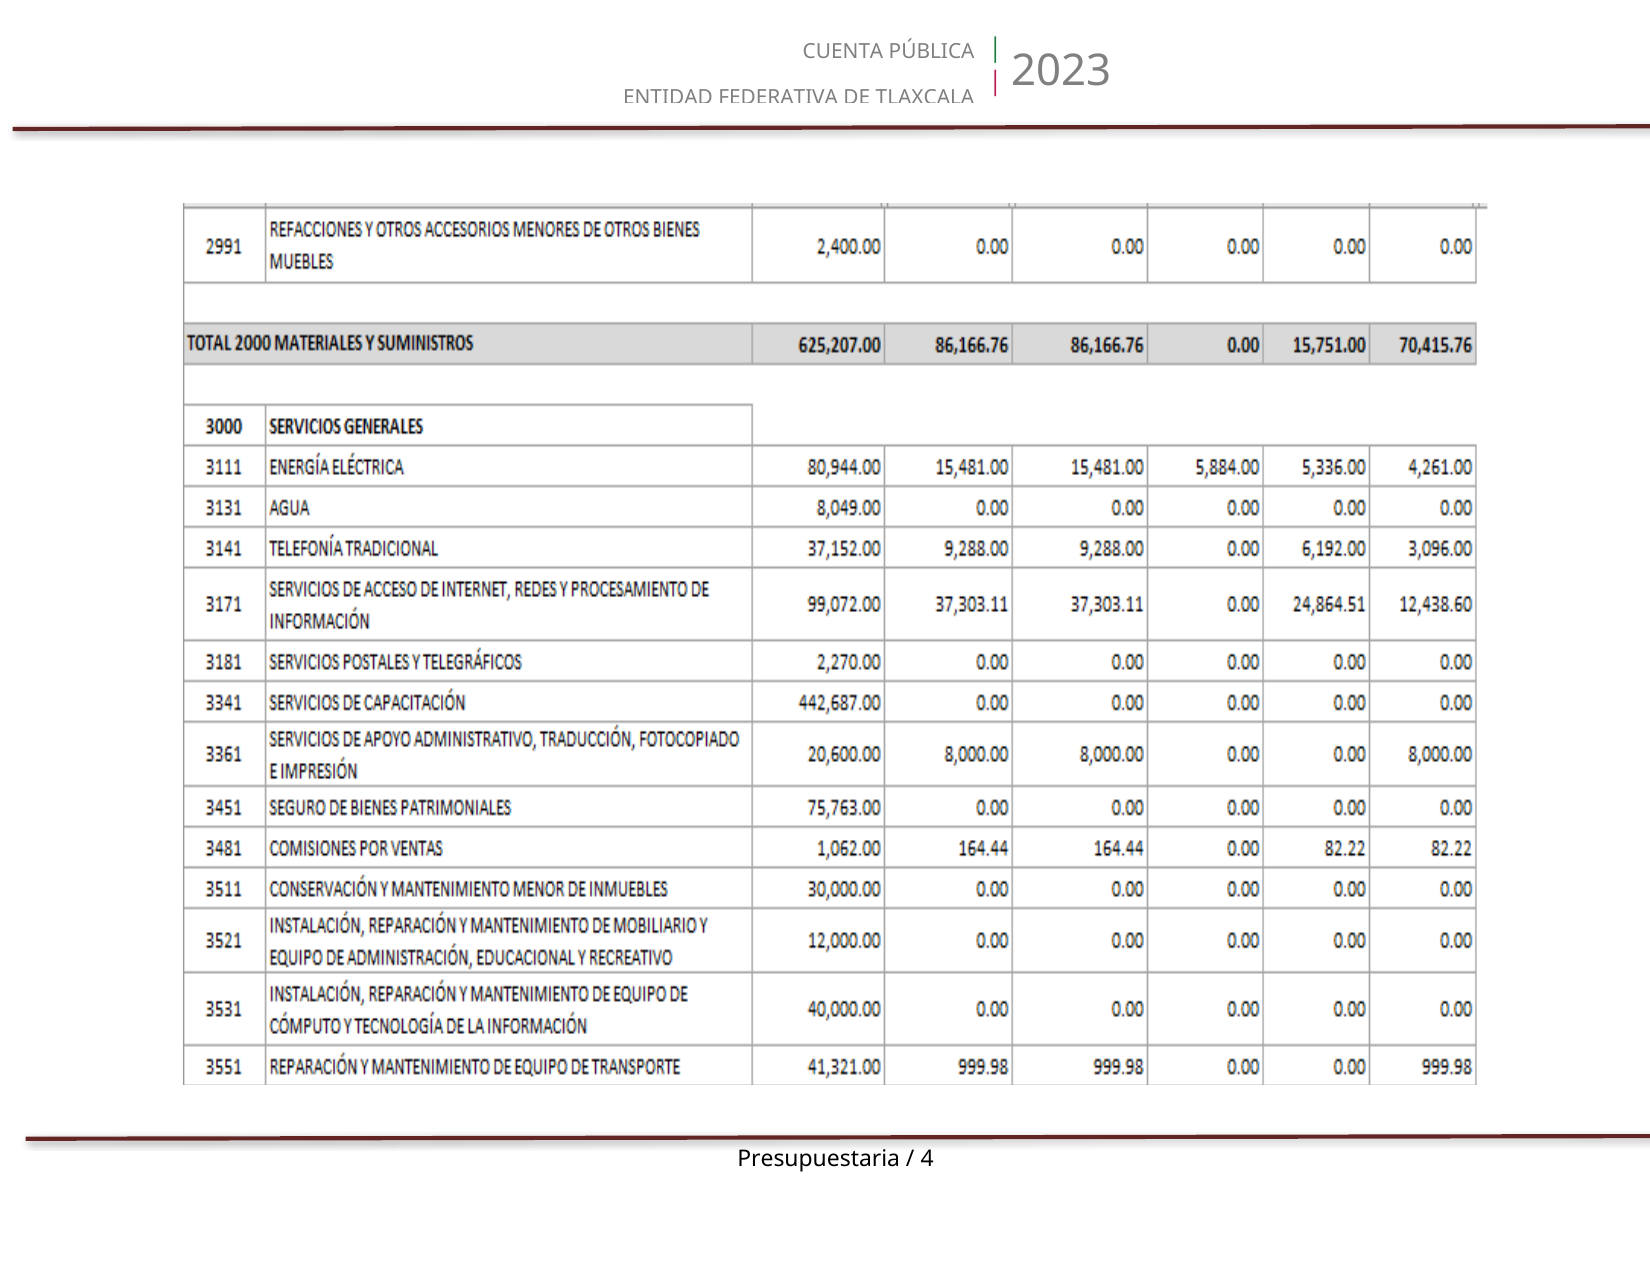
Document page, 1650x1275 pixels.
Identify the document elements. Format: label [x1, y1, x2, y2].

picture [182, 203, 1488, 1085]
picture [989, 28, 1005, 99]
